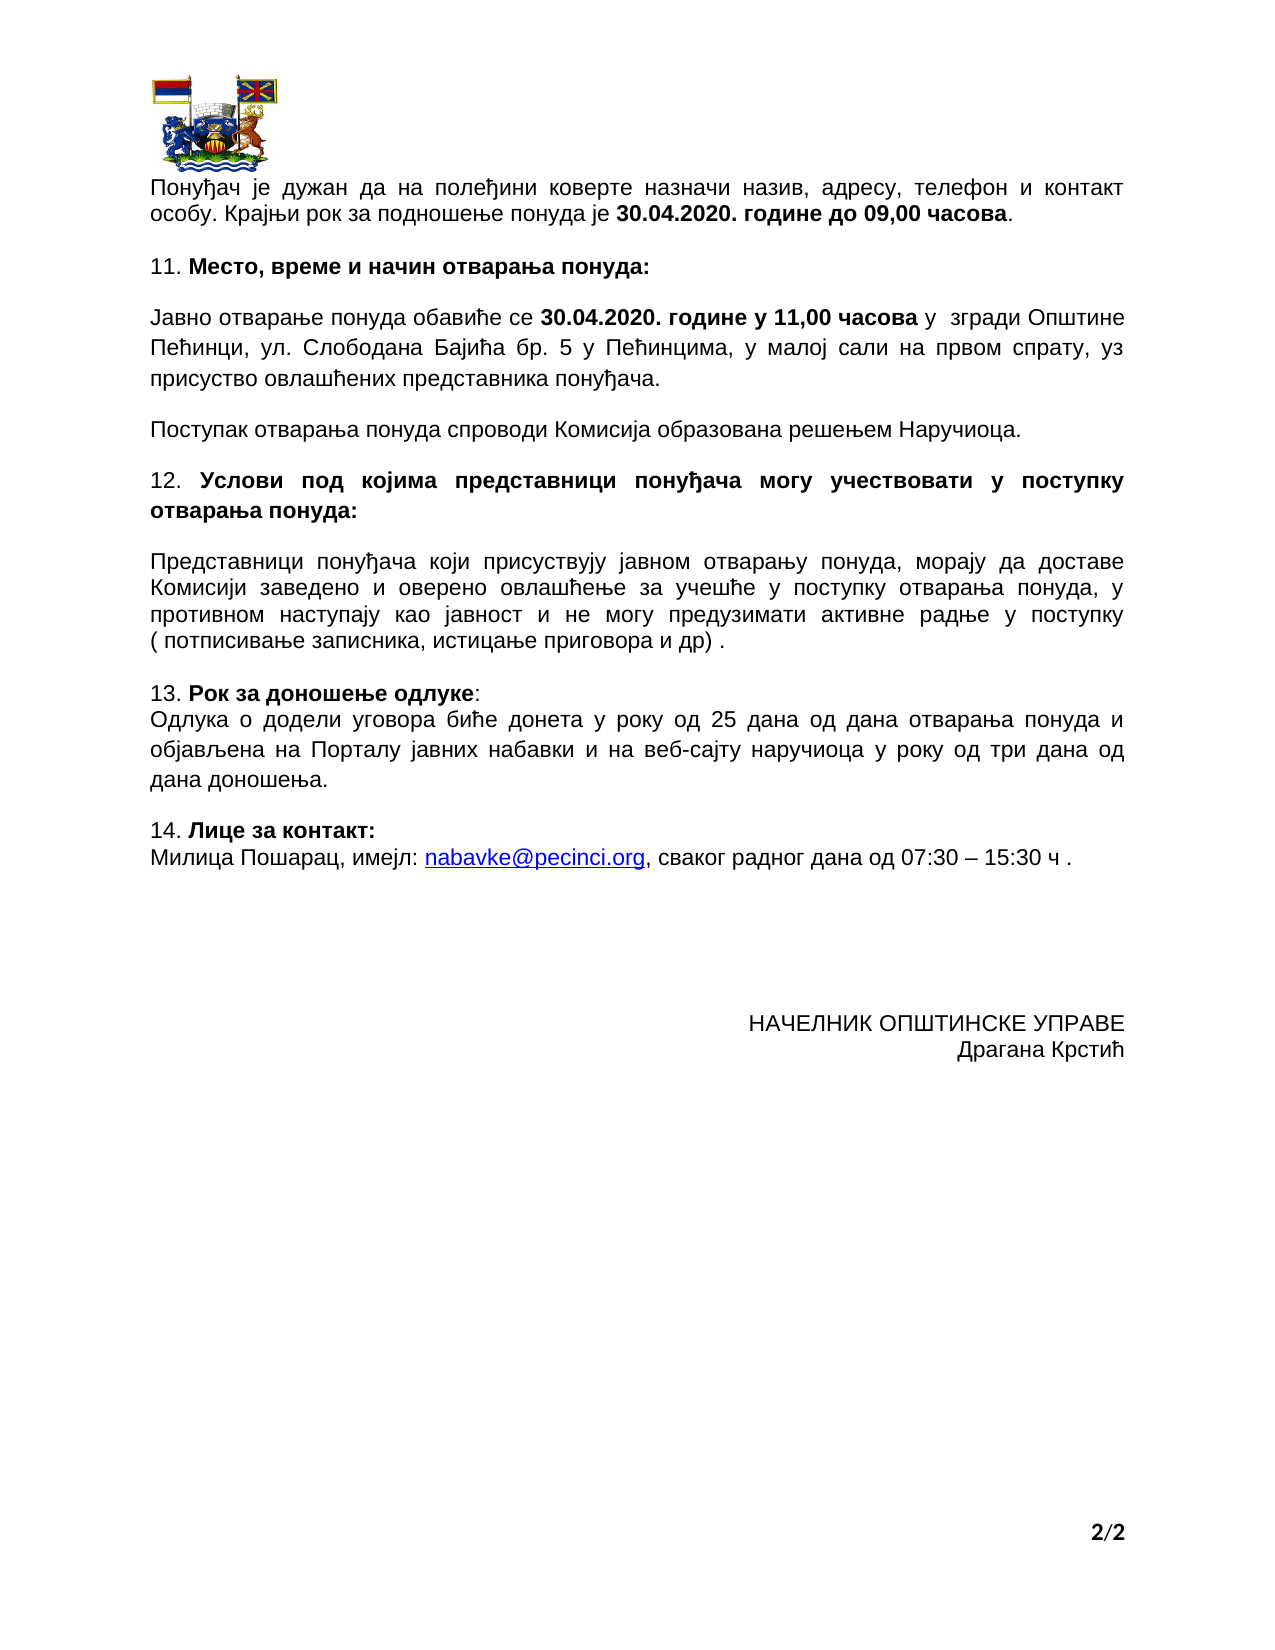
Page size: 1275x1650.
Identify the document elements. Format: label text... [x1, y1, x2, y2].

text Милица Пошарац, имејл: nabavke@pecinci.org, сваког радног дана од 07:30 – 15:30 ч . [150, 844, 1125, 870]
text 12. Услови под којима представници понуђача могу учествовати у поступку отварања понуда: [150, 467, 1125, 523]
text Понуђач је дужан да на полеђини коверте назначи назив, адресу, телефон и контакт особу. Крајњи рок за подношење понуда је 30.04.2020. године до 09,00 часова. [150, 174, 1125, 227]
text 11. Место, време и начин отварања понуда: [150, 253, 1125, 279]
text НАЧЕЛНИК ОПШТИНСКЕ УПРАВЕ [150, 1010, 1125, 1036]
picture [150, 75, 279, 174]
text 14. Лице за контакт: [150, 817, 1125, 844]
text Јавно отварање понуда обавиће се 30.04.2020. године у 11,00 часова у згради Општине Пећинци, ул. Слободана Бајића бр. 5 у Пећинцима, у малој сали на првом спрату, уз присуство овлашћених представника понуђача. [150, 304, 1125, 391]
text Представници понуђача који присуствују јавном отварању понуда, морају да доставе Комисији заведено и оверено овлашћење за учешће у поступку отварања понуда, у противном наступају као јавност и не могу предузимати активне радње у поступку ( потписивање записника, истицање приговора и др) . [150, 548, 1125, 653]
text Поступак отварања понуда спроводи Комисија образована решењем Наручиоца. [150, 416, 1125, 442]
text Драгана Крстић [150, 1036, 1125, 1062]
list Одлука о додели уговора биће донета у року од 25 дана од дана отварања понуда и објављена на Порталу јавних набавки и на веб-сајту наручиоца у року од три дана од дана доношења. [150, 706, 1125, 793]
text 13. Рок за доношење одлуке: [150, 680, 1125, 706]
